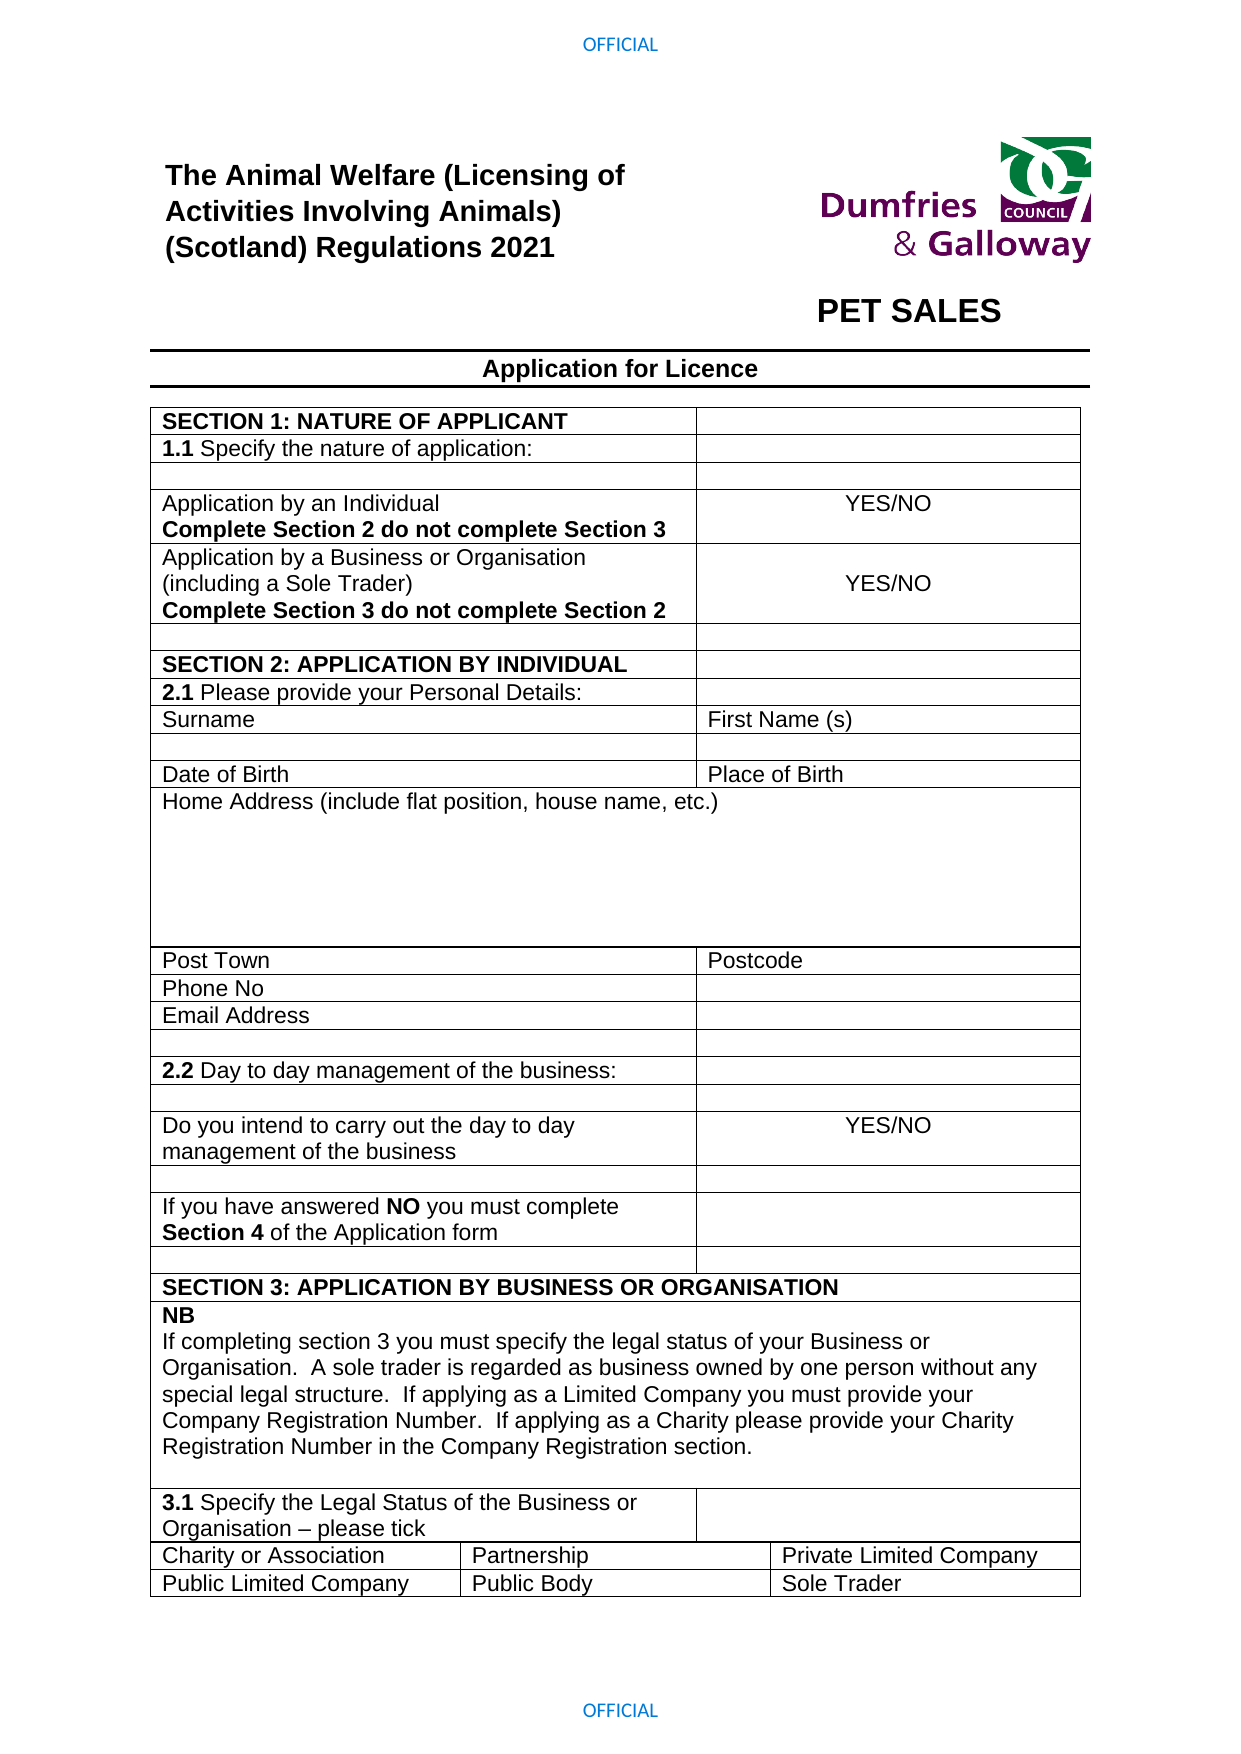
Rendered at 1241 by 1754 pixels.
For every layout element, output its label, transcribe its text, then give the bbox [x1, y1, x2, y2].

table_cell Surname [151, 706, 696, 732]
table_cell Post Town [151, 948, 696, 974]
table_cell YES/NO [697, 490, 1080, 543]
table_cell Public Limited Company [151, 1570, 460, 1596]
table_cell 1.1 Specify the nature of application: [151, 435, 696, 462]
table_cell [697, 1247, 1080, 1273]
text PET SALES [150, 291, 1090, 329]
table_cell [151, 734, 696, 760]
table_cell If you have answered NO you must complete Section 4 of the Application form [151, 1193, 696, 1246]
table_header SECTION 1: NATURE OF APPLICANT [151, 408, 696, 434]
table_cell [697, 679, 1080, 705]
table_cell [151, 1030, 696, 1056]
table_cell [697, 734, 1080, 760]
text Application for Licence [150, 352, 1090, 385]
table_cell Private Limited Company [771, 1543, 1080, 1569]
table_cell [697, 463, 1080, 489]
table_cell Home Address (include flat position, house name, etc.) [151, 788, 1080, 946]
table_cell [697, 1085, 1080, 1111]
table_cell [697, 1002, 1080, 1029]
table_cell Charity or Association [151, 1543, 460, 1569]
table_cell 2.2 Day to day management of the business: [151, 1057, 696, 1083]
table_cell [697, 624, 1080, 650]
table_cell 3.1 Specify the Legal Status of the Business or Organisation – please tick [151, 1489, 696, 1541]
table_cell [697, 651, 1080, 678]
table_cell SECTION 2: APPLICATION BY INDIVIDUAL [151, 651, 696, 678]
table_cell [697, 1489, 1080, 1541]
table_cell [697, 1166, 1080, 1192]
table_cell Sole Trader [771, 1570, 1080, 1596]
table_cell Application by a Business or Organisation (including a Sole Trader) Complete Section 3 do not complete Section 2 [151, 544, 696, 623]
table_cell [697, 1057, 1080, 1083]
table_cell YES/NO [697, 1112, 1080, 1164]
table_cell Date of Birth [151, 761, 696, 787]
table_cell [697, 1030, 1080, 1056]
table_cell YES/NO [697, 544, 1080, 623]
table_cell [151, 1085, 696, 1111]
picture [822, 137, 1091, 263]
table_cell [151, 1247, 696, 1273]
table_cell Place of Birth [697, 761, 1080, 787]
table_cell Phone No [151, 975, 696, 1001]
table_cell [151, 1166, 696, 1192]
table_header [697, 408, 1080, 434]
table_cell Partnership [461, 1543, 770, 1569]
table_cell [151, 624, 696, 650]
table_cell Do you intend to carry out the day to day management of the business [151, 1112, 696, 1164]
table_cell 2.1 Please provide your Personal Details: [151, 679, 696, 705]
table_cell Postcode [697, 948, 1080, 974]
table_cell [697, 435, 1080, 462]
table_cell First Name (s) [697, 706, 1080, 732]
table_cell Public Body [461, 1570, 770, 1596]
table_cell SECTION 3: APPLICATION BY BUSINESS OR ORGANISATION [151, 1274, 1080, 1301]
table_cell NB If completing section 3 you must specify the legal status of your Business or Organisation. A sole trader is regarded as business owned by one person without any special legal structure. If applying as a Limited Company you must provide your Company Registration Number. If applying as a Charity please provide your Charity Registration Number in the Company Registration section. [151, 1302, 1080, 1488]
table_cell [151, 463, 696, 489]
table_cell Email Address [151, 1002, 696, 1029]
table_cell Application by an Individual Complete Section 2 do not complete Section 3 [151, 490, 696, 543]
table_cell [697, 975, 1080, 1001]
table_cell [697, 1193, 1080, 1246]
